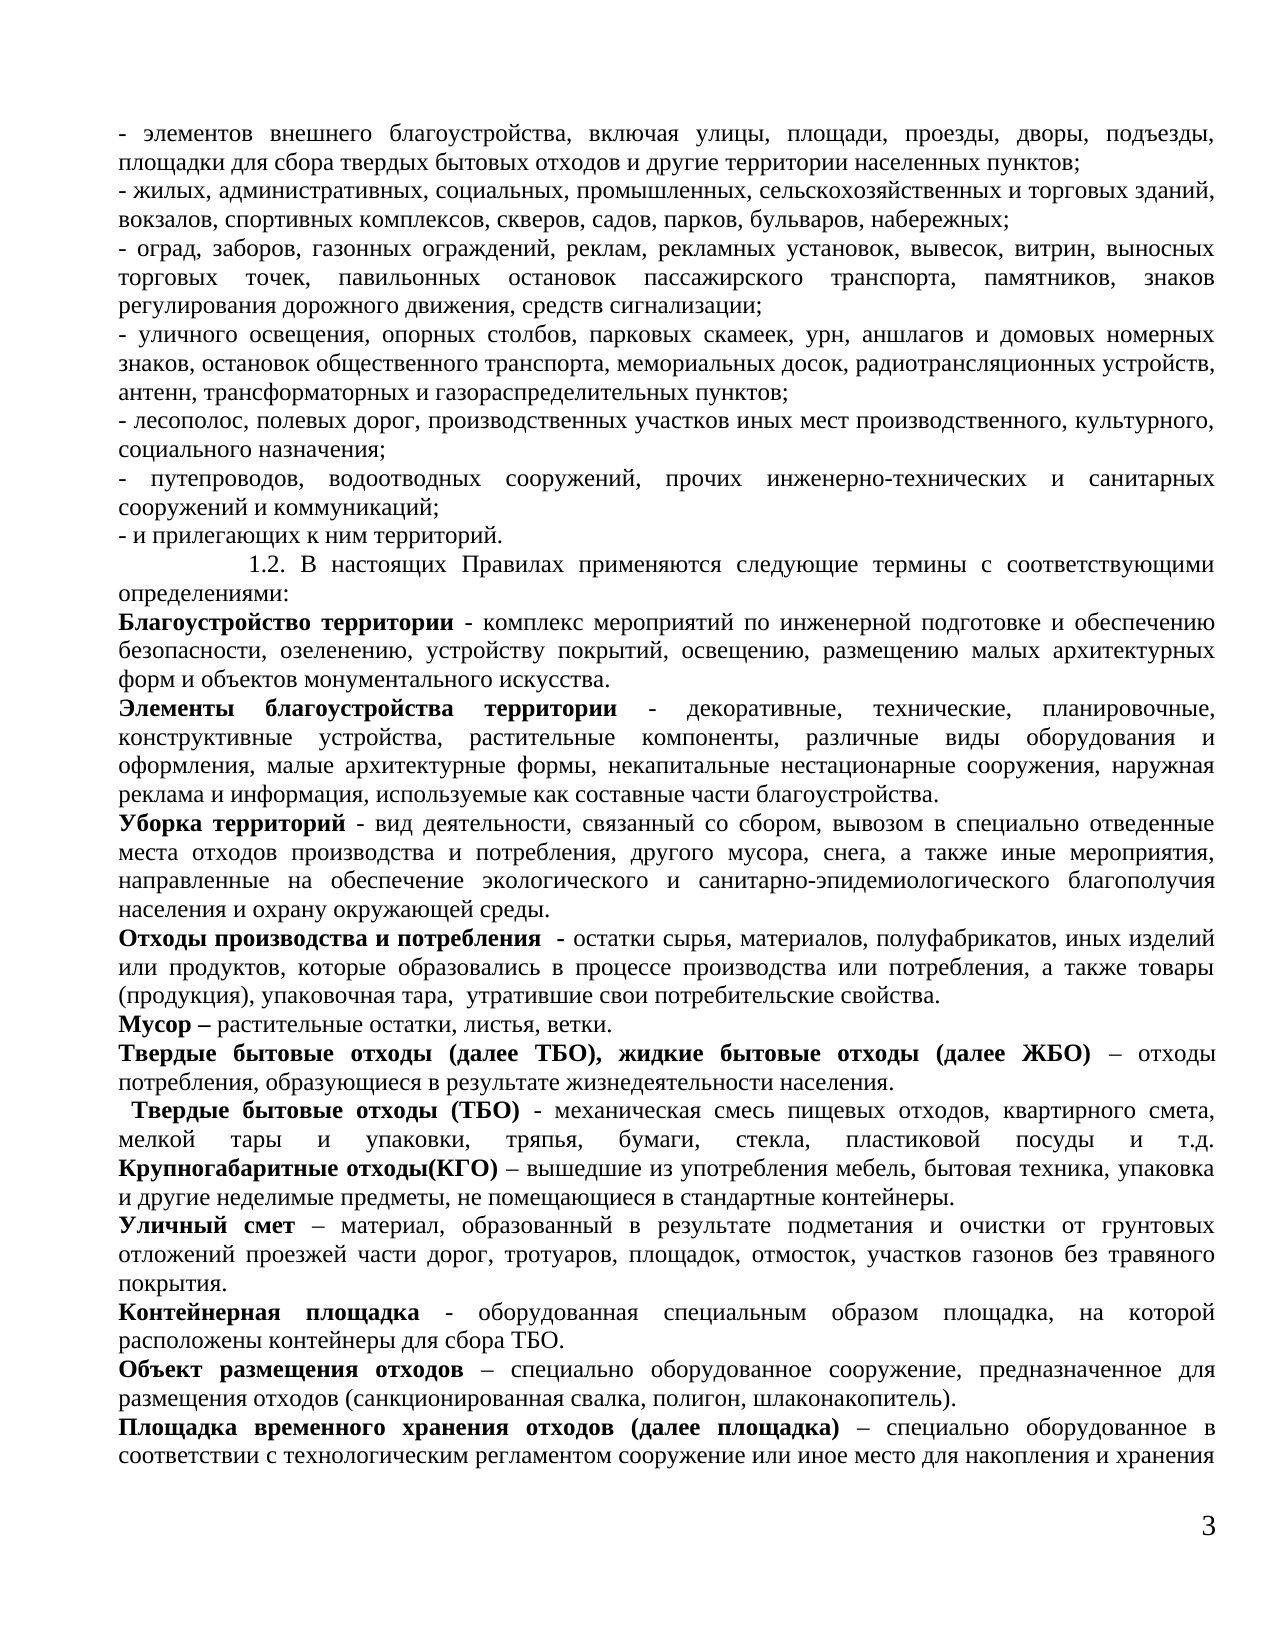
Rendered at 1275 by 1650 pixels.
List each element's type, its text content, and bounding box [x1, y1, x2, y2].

text - оград, заборов, газонных ограждений, реклам, рекламных установок, вывесок, витрин, выносных торговых точек, павильонных остановок пассажирского транспорта, памятников, знаков регулирования дорожного движения, средств сигнализации; [118, 233, 1216, 319]
text Отходы производства и потребления - остатки сырья, материалов, полуфабрикатов, иных изделий или продуктов, которые образовались в процессе производства или потребления, а также товары (продукция), упаковочная тара, утратившие свои потребительские свойства. [118, 923, 1216, 1009]
text - уличного освещения, опорных столбов, парковых скамеек, урн, аншлагов и домовых номерных знаков, остановок общественного транспорта, мемориальных досок, радиотрансляционных устройств, антенн, трансформаторных и газораспределительных пунктов; [118, 319, 1216, 406]
text - элементов внешнего благоустройства, включая улицы, площади, проезды, дворы, подъезды, площадки для сбора твердых бытовых отходов и другие территории населенных пунктов; [118, 118, 1216, 176]
text Уличный смет – материал, образованный в результате подметания и очистки от грунтовых отложений проезжей части дорог, тротуаров, площадок, отмосток, участков газонов без травяного покрытия. [118, 1211, 1216, 1297]
text - лесополос, полевых дорог, производственных участков иных мест производственного, культурного, социального назначения; [118, 406, 1216, 463]
text - жилых, административных, социальных, промышленных, сельскохозяйственных и торговых зданий, вокзалов, спортивных комплексов, скверов, садов, парков, бульваров, набережных; [118, 176, 1216, 233]
text - и прилегающих к ним территорий. [118, 521, 1216, 549]
text Твердые бытовые отходы (ТБО) - механическая смесь пищевых отходов, квартирного смета, мелкой тары и упаковки, тряпья, бумаги, стекла, пластиковой посуды и т.д. Крупногабаритные отходы(КГО) – вышедшие из употребления мебель, бытовая техника, упаковка и другие неделимые предметы, не помещающиеся в стандартные контейнеры. [118, 1096, 1216, 1211]
text Элементы благоустройства территории - декоративные, технические, планировочные, конструктивные устройства, растительные компоненты, различные виды оборудования и оформления, малые архитектурные формы, некапитальные нестационарные сооружения, наружная реклама и информация, используемые как составные части благоустройства. [118, 693, 1216, 808]
text Уборка территорий - вид деятельности, связанный со сбором, вывозом в специально отведенные места отходов производства и потребления, другого мусора, снега, а также иные мероприятия, направленные на обеспечение экологического и санитарно-эпидемиологического благополучия населения и охрану окружающей среды. [118, 808, 1216, 923]
text - путепроводов, водоотводных сооружений, прочих инженерно-технических и санитарных сооружений и коммуникаций; [118, 463, 1216, 521]
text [118, 1412, 1216, 1469]
text Мусор – растительные остатки, листья, ветки. [118, 1009, 1216, 1038]
text Объект размещения отходов – специально оборудованное сооружение, предназначенное для размещения отходов (санкционированная свалка, полигон, шлаконакопитель). [118, 1354, 1216, 1412]
text Контейнерная площадка - оборудованная специальным образом площадка, на которой расположены контейнеры для сбора ТБО. [118, 1297, 1216, 1354]
text Твердые бытовые отходы (далее ТБО), жидкие бытовые отходы (далее ЖБО) – отходы потребления, образующиеся в результате жизнедеятельности населения. [118, 1038, 1216, 1096]
text Благоустройство территории - комплекс мероприятий по инженерной подготовке и обеспечению безопасности, озеленению, устройству покрытий, освещению, размещению малых архитектурных форм и объектов монументального искусства. [118, 607, 1216, 693]
text 1.2. В настоящих Правилах применяются следующие термины с соответствующими определениями: [118, 549, 1216, 607]
